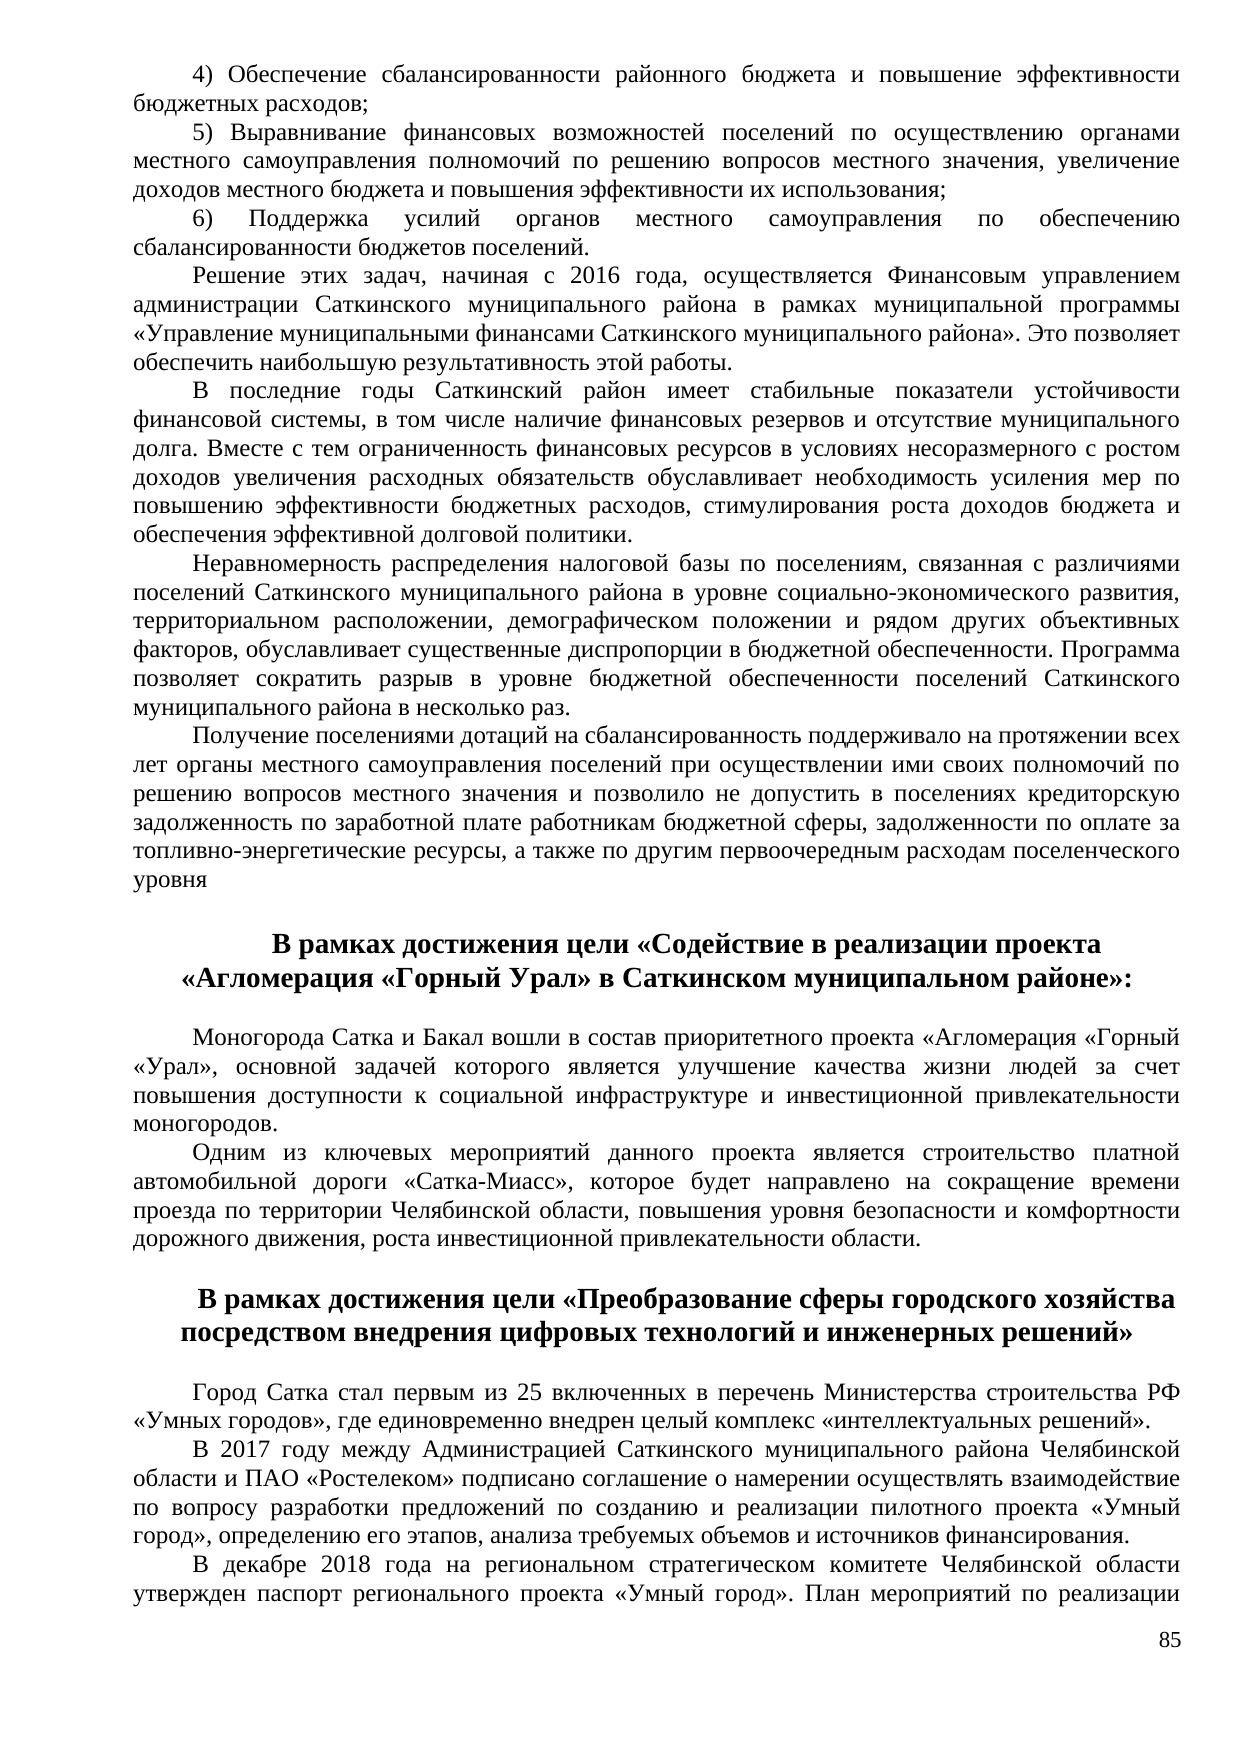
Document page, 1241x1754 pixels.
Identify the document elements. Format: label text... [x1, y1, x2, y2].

text В последние годы Саткинский район имеет стабильные показатели устойчивости финансовой системы, в том числе наличие финансовых резервов и отсутствие муниципального долга. Вместе с тем ограниченность финансовых ресурсов в условиях несоразмерного с ростом доходов увеличения расходных обязательств обуславливает необходимость усиления мер по повышению эффективности бюджетных расходов, стимулирования роста доходов бюджета и обеспечения эффективной долговой политики. [133, 375, 1181, 548]
text В рамках достижения цели «Преобразование сферы городского хозяйства посредством внедрения цифровых технологий и инженерных решений» [133, 1281, 1181, 1348]
text Одним из ключевых мероприятий данного проекта является строительство платной автомобильной дороги «Сатка-Миасс», которое будет направлено на сокращение времени проезда по территории Челябинской области, повышения уровня безопасности и комфортности дорожного движения, роста инвестиционной привлекательности области. [133, 1137, 1181, 1252]
text В рамках достижения цели «Содействие в реализации проекта «Агломерация «Горный Урал» в Саткинском муниципальном районе»: [133, 926, 1181, 993]
text Решение этих задач, начиная с 2016 года, осуществляется Финансовым управлением администрации Саткинского муниципального района в рамках муниципальной программы «Управление муниципальными финансами Саткинского муниципального района». Это позволяет обеспечить наибольшую результативность этой работы. [133, 260, 1181, 375]
text Моногорода Сатка и Бакал вошли в состав приоритетного проекта «Агломерация «Горный «Урал», основной задачей которого является улучшение качества жизни людей за счет повышения доступности к социальной инфраструктуре и инвестиционной привлекательности моногородов. [133, 1022, 1181, 1137]
text В 2017 году между Администрацией Саткинского муниципального района Челябинской области и ПАО «Ростелеком» подписано соглашение о намерении осуществлять взаимодействие по вопросу разработки предложений по созданию и реализации пилотного проекта «Умный город», определению его этапов, анализа требуемых объемов и источников финансирования. [133, 1434, 1181, 1549]
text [133, 1549, 1181, 1607]
text 6) Поддержка усилий органов местного самоуправления по обеспечению сбалансированности бюджетов поселений. [133, 203, 1181, 260]
text Неравномерность распределения налоговой базы по поселениям, связанная с различиями поселений Саткинского муниципального района в уровне социально-экономического развития, территориальном расположении, демографическом положении и рядом других объективных факторов, обуславливает существенные диспропорции в бюджетной обеспеченности. Программа позволяет сократить разрыв в уровне бюджетной обеспеченности поселений Саткинского муниципального района в несколько раз. [133, 548, 1181, 720]
text Получение поселениями дотаций на сбалансированность поддерживало на протяжении всех лет органы местного самоуправления поселений при осуществлении ими своих полномочий по решению вопросов местного значения и позволило не допустить в поселениях кредиторскую задолженность по заработной плате работникам бюджетной сферы, задолженности по оплате за топливно-энергетические ресурсы, а также по другим первоочередным расходам поселенческого уровня [133, 720, 1181, 893]
text 5) Выравнивание финансовых возможностей поселений по осуществлению органами местного самоуправления полномочий по решению вопросов местного значения, увеличение доходов местного бюджета и повышения эффективности их использования; [133, 117, 1181, 203]
text Город Сатка стал первым из 25 включенных в перечень Министерства строительства РФ «Умных городов», где единовременно внедрен целый комплекс «интеллектуальных решений». [133, 1377, 1181, 1434]
text 4) Обеспечение сбалансированности районного бюджета и повышение эффективности бюджетных расходов; [133, 59, 1181, 117]
